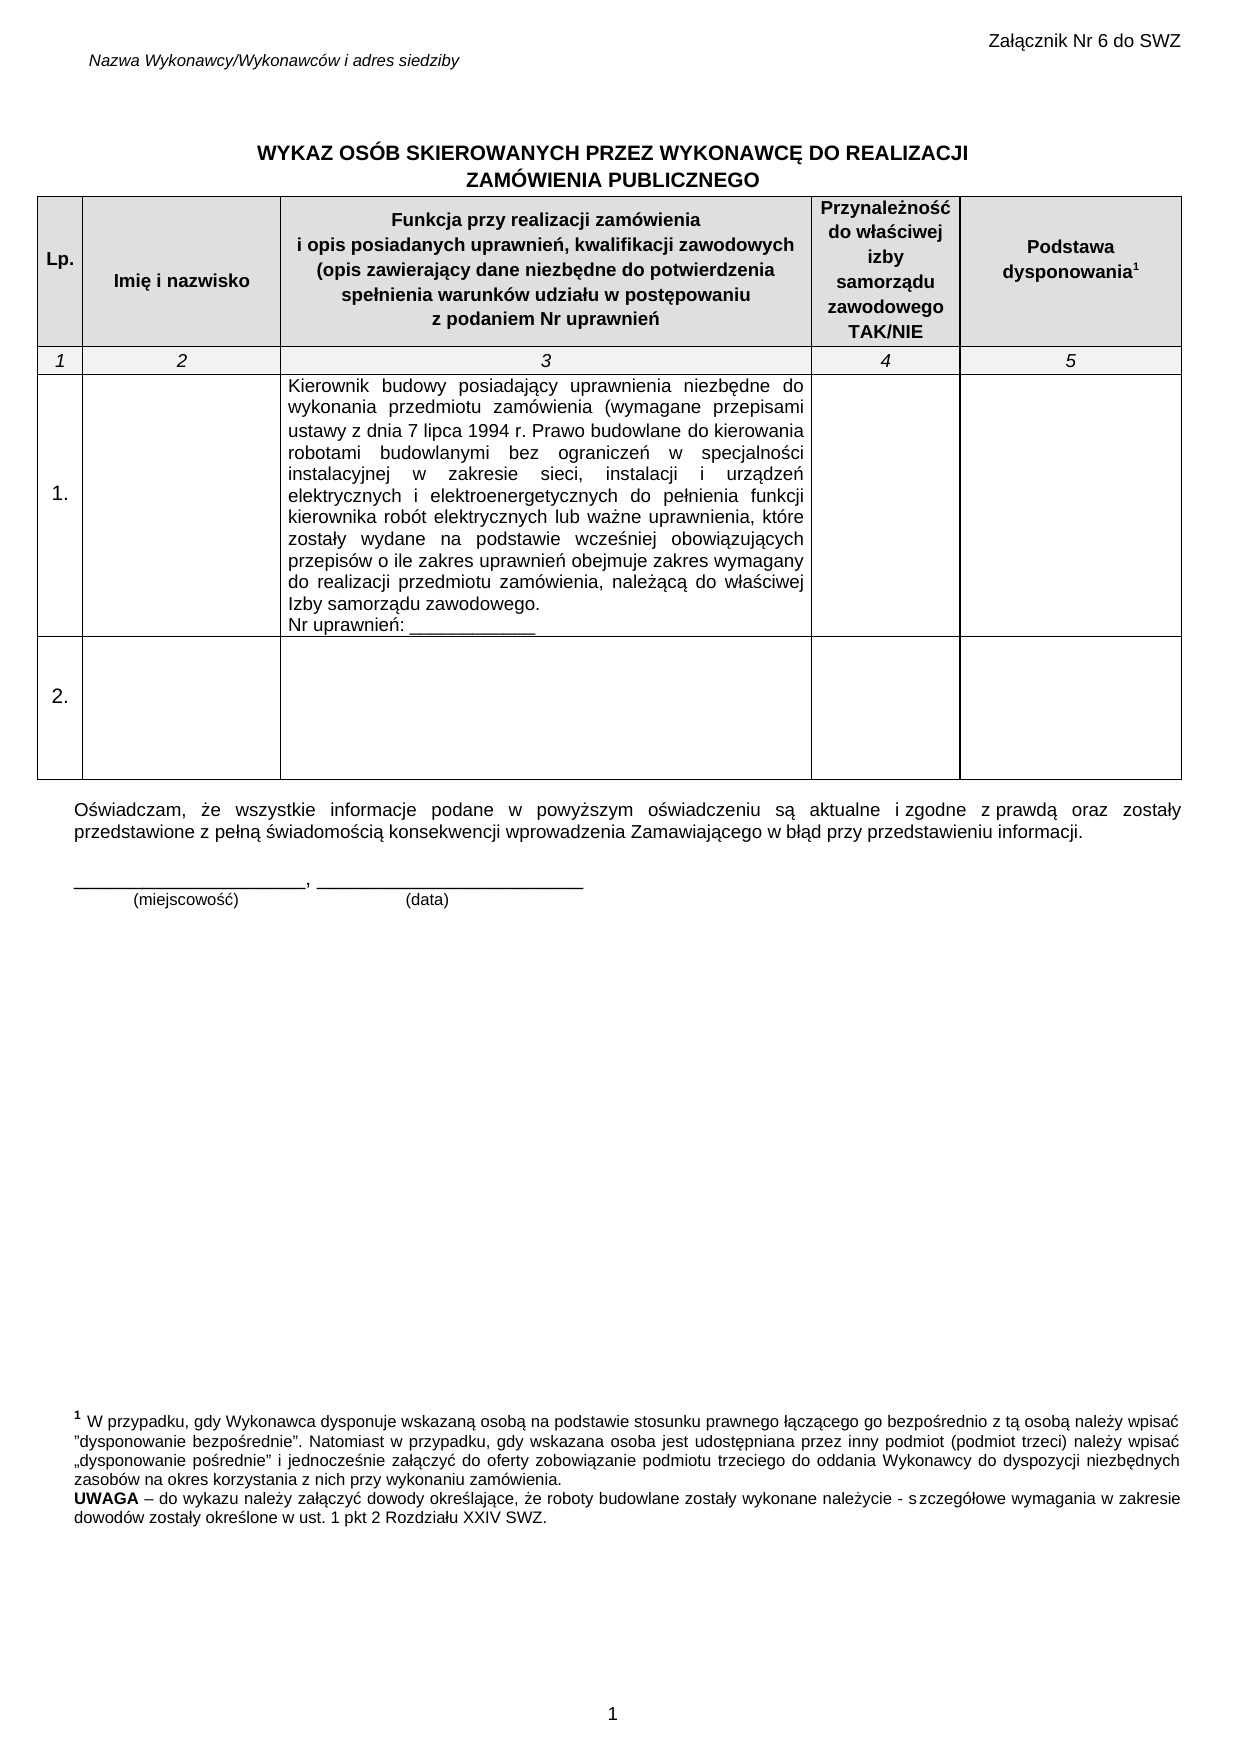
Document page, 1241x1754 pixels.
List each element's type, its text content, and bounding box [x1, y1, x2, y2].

table_cell [961, 637, 1181, 779]
table_cell Kierownik budowy posiadający uprawnienia niezbędne do wykonania przedmiotu zamówienia (wymagane przepisami ustawy z dnia 7 lipca 1994 r. Prawo budowlane do kierowania robotami budowlanymi bez ograniczeń w specjalności instalacyjnej w zakresie sieci, instalacji i urządzeń elektrycznych i elektroenergetycznych do pełnienia funkcji kierownika robót elektrycznych lub ważne uprawnienia, które zostały wydane na podstawie wcześniej obowiązujących przepisów o ile zakres uprawnień obejmuje zakres wymagany do realizacji przedmiotu zamówienia, należącą do właściwej Izby samorządu zawodowego. Nr uprawnień: ____________ [281, 375, 811, 636]
table_cell 2 [83, 347, 280, 373]
table_cell [83, 375, 280, 636]
text ____________________, _______________________ [74, 866, 1181, 890]
table_cell [812, 637, 959, 779]
text WYKAZ OSÓB SKIEROWANYCH PRZEZ WYKONAWCĘ DO REALIZACJI [44, 141, 1181, 164]
table_cell [281, 637, 811, 779]
text (miejscowość) (data) [133, 890, 1181, 909]
text ZAMÓWIENIA PUBLICZNEGO [44, 168, 1181, 192]
text Nazwa Wykonawcy/Wykonawców i adres siedziby [89, 51, 1181, 70]
text 1 W przypadku, gdy Wykonawca dysponuje wskazaną osobą na podstawie stosunku prawnego łączącego go bezpośrednio z tą osobą należy wpisać ”dysponowanie bezpośrednie”. Natomiast w przypadku, gdy wskazana osoba jest udostępniana przez inny podmiot (podmiot trzeci) należy wpisać „dysponowanie pośrednie” i jednocześnie załączyć do oferty zobowiązanie podmiotu trzeciego do oddania Wykonawcy do dyspozycji niezbędnych zasobów na okres korzystania z nich przy wykonaniu zamówienia. [74, 1408, 1181, 1489]
table_header Imię i nazwisko [83, 197, 280, 346]
table_cell 4 [812, 347, 959, 373]
table_header Podstawa dysponowania1 [961, 197, 1181, 346]
table_header Funkcja przy realizacji zamówienia i opis posiadanych uprawnień, kwalifikacji zawodowych (opis zawierający dane niezbędne do potwierdzenia spełnienia warunków udziału w postępowaniu z podaniem Nr uprawnień [281, 197, 811, 346]
text Oświadczam, że wszystkie informacje podane w powyższym oświadczeniu są aktualne i zgodne z prawdą oraz zostały przedstawione z pełną świadomością konsekwencji wprowadzenia Zamawiającego w błąd przy przedstawieniu informacji. [74, 799, 1181, 842]
table_header Lp. [38, 197, 82, 346]
table_cell 5 [961, 347, 1181, 373]
table_cell [83, 637, 280, 779]
table_cell [961, 375, 1181, 636]
table_cell 1. [38, 375, 82, 636]
table_header Przynależność do właściwej izby samorządu zawodowego TAK/NIE [812, 197, 959, 346]
table_cell 3 [281, 347, 811, 373]
text UWAGA – do wykazu należy załączyć dowody określające, że roboty budowlane zostały wykonane należycie - szczegółowe wymagania w zakresie dowodów zostały określone w ust. 1 pkt 2 Rozdziału XXIV SWZ. [74, 1489, 1181, 1527]
table_cell [812, 375, 959, 636]
table_cell 2. [38, 637, 82, 779]
table_cell 1 [38, 347, 82, 373]
